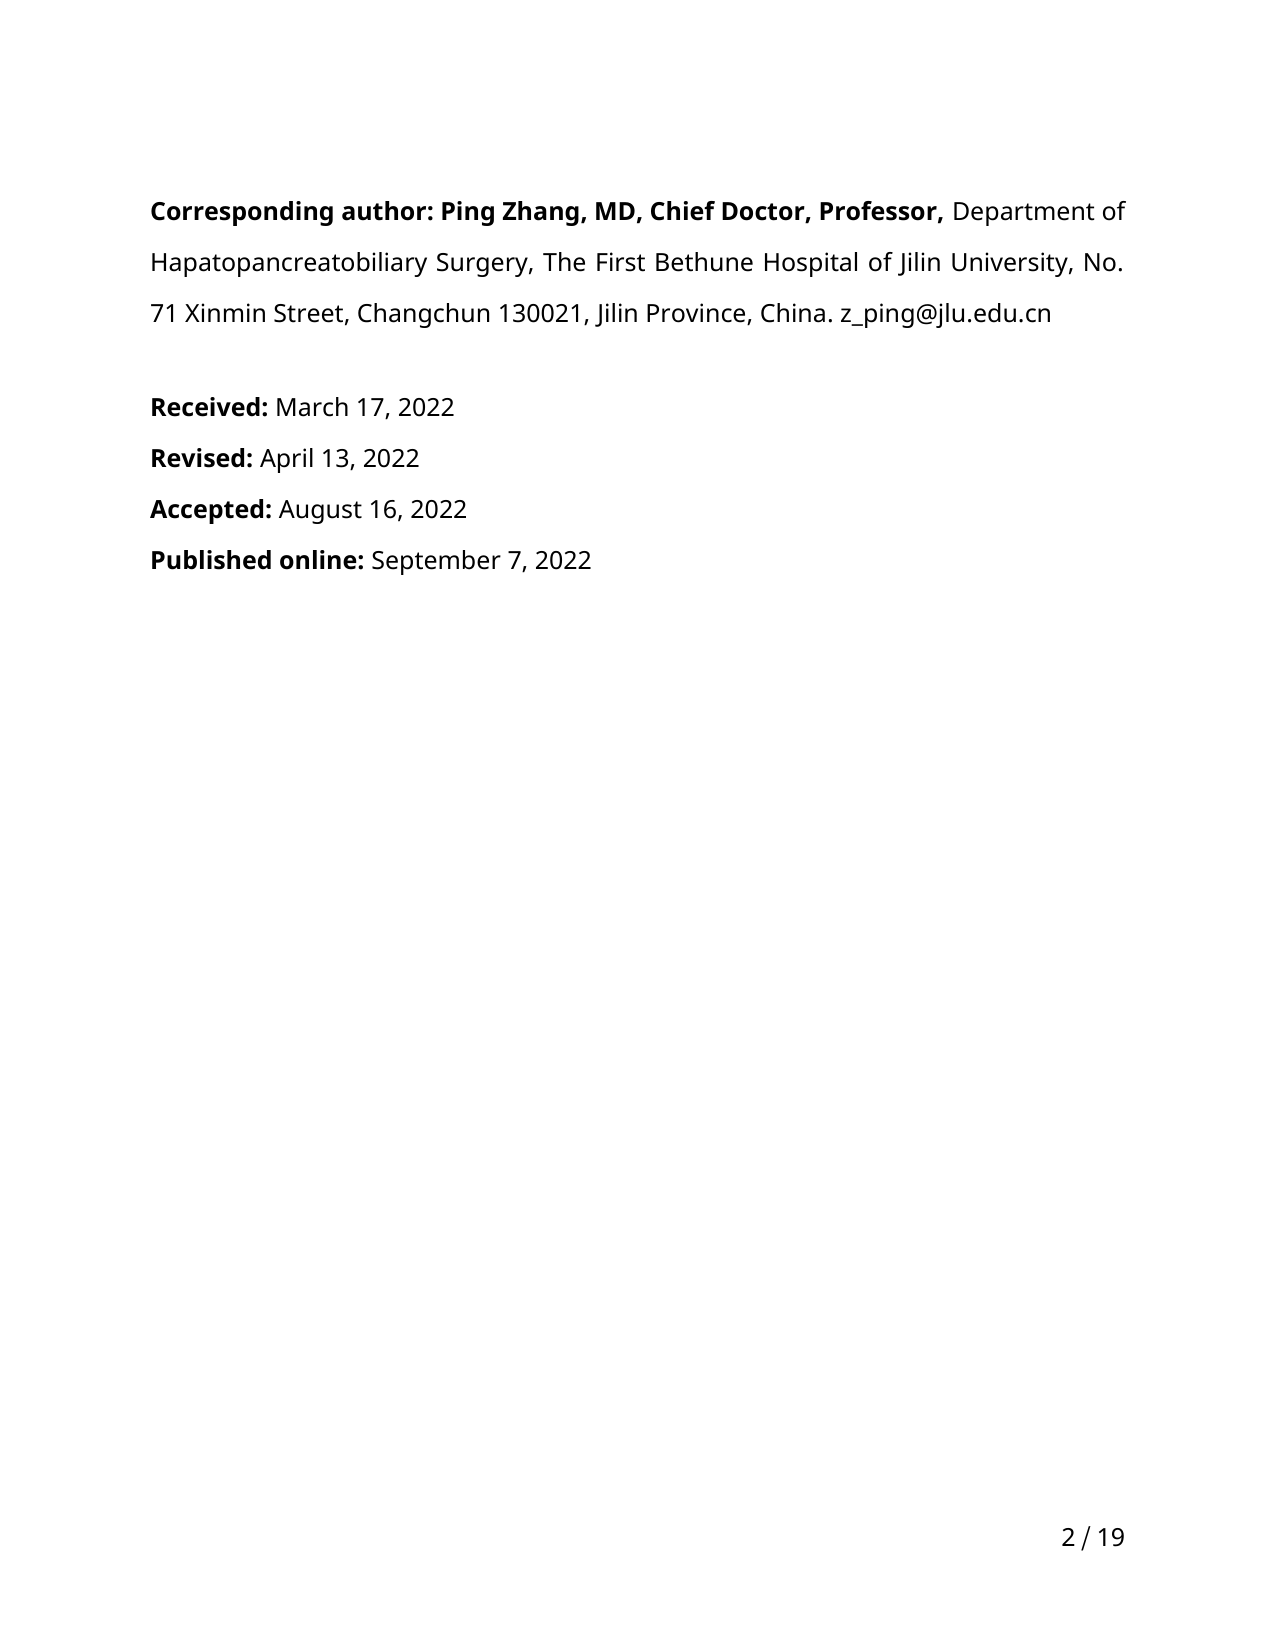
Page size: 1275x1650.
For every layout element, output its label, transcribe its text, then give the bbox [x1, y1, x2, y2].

text Published online: September 7, 2022 [150, 542, 1125, 577]
text Revised: April 13, 2022 [150, 440, 1125, 474]
text Accepted: August 16, 2022 [150, 491, 1125, 526]
text Received: March 17, 2022 [150, 389, 1125, 423]
text Corresponding author: Ping Zhang, MD, Chief Doctor, Professor, Department of Hapatopancreatobiliary Surgery, The First Bethune Hospital of Jilin University, No. 71 Xinmin Street, Changchun 130021, Jilin Province, China. z_ping@jlu.edu.cn [150, 193, 1125, 329]
